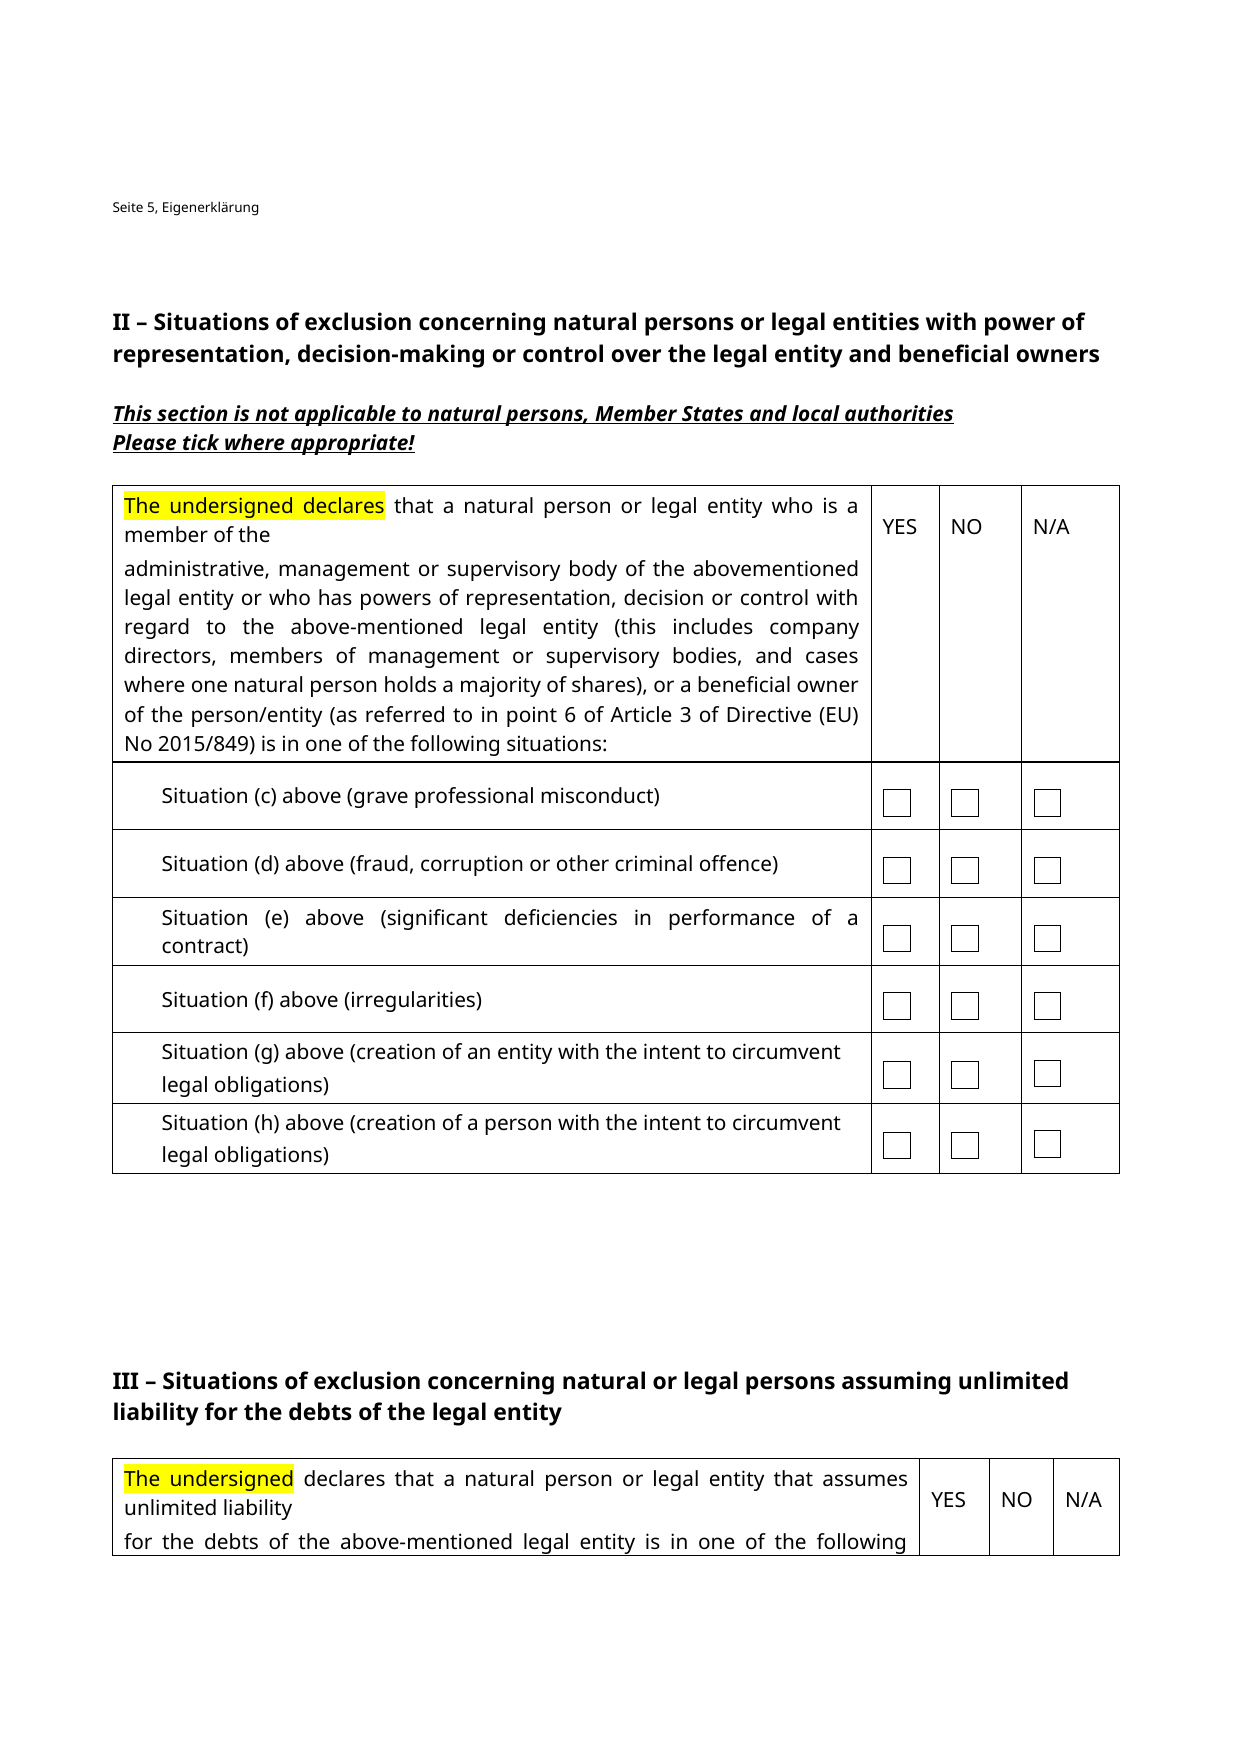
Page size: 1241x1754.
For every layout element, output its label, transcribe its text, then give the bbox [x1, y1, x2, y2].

table_cell [1022, 1104, 1119, 1173]
table_header NO [990, 1459, 1053, 1555]
table_cell [940, 1033, 1021, 1103]
table_cell [872, 763, 939, 829]
table_cell [940, 763, 1021, 829]
table_cell [940, 898, 1021, 964]
table_cell [1022, 830, 1119, 897]
table_header NO [940, 486, 1021, 761]
table_cell [940, 1104, 1021, 1173]
table_cell Situation (c) above (grave professional misconduct) [113, 763, 871, 829]
table_header YES [920, 1459, 989, 1555]
table_cell [872, 830, 939, 897]
table_cell Situation (g) above (creation of an entity with the intent to circumvent legal obligations) [113, 1033, 871, 1103]
table_cell [1022, 966, 1119, 1032]
table_cell [872, 898, 939, 964]
table_cell Situation (e) above (significant deficiencies in performance of a contract) [113, 898, 871, 964]
text III – Situations of exclusion concerning natural or legal persons assuming unlimited liability for the debts of the legal entity [112, 1364, 1128, 1427]
table_header N/A [1054, 1459, 1119, 1555]
table_cell [1022, 898, 1119, 964]
table_cell [872, 1033, 939, 1103]
text This section is not applicable to natural persons, Member States and local authorities Please tick where appropriate! [112, 398, 1128, 456]
table_cell Situation (d) above (fraud, corruption or other criminal offence) [113, 830, 871, 897]
table_cell Situation (f) above (irregularities) [113, 966, 871, 1032]
table_cell [940, 966, 1021, 1032]
text II – Situations of exclusion concerning natural persons or legal entities with power of representation, decision-making or control over the legal entity and beneficial owners [112, 306, 1128, 369]
table_cell Situation (h) above (creation of a person with the intent to circumvent legal obligations) [113, 1104, 871, 1173]
table_header The undersigned declares that a natural person or legal entity who is a member of the administrative, management or supervisory body of the abovementioned legal entity or who has powers of representation, decision or control with regard to the above-mentioned legal entity (this includes company directors, members of management or supervisory bodies, and cases where one natural person holds a majority of shares), or a beneficial owner of the person/entity (as referred to in point 6 of Article 3 of Directive (EU) No 2015/849) is in one of the following situations: [113, 486, 871, 761]
table_cell [872, 1104, 939, 1173]
table_cell [1022, 763, 1119, 829]
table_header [113, 1459, 919, 1555]
table_header N/A [1022, 486, 1119, 761]
table_cell [872, 966, 939, 1032]
table_cell [1022, 1033, 1119, 1103]
table_header YES [872, 486, 939, 761]
table_cell [940, 830, 1021, 897]
